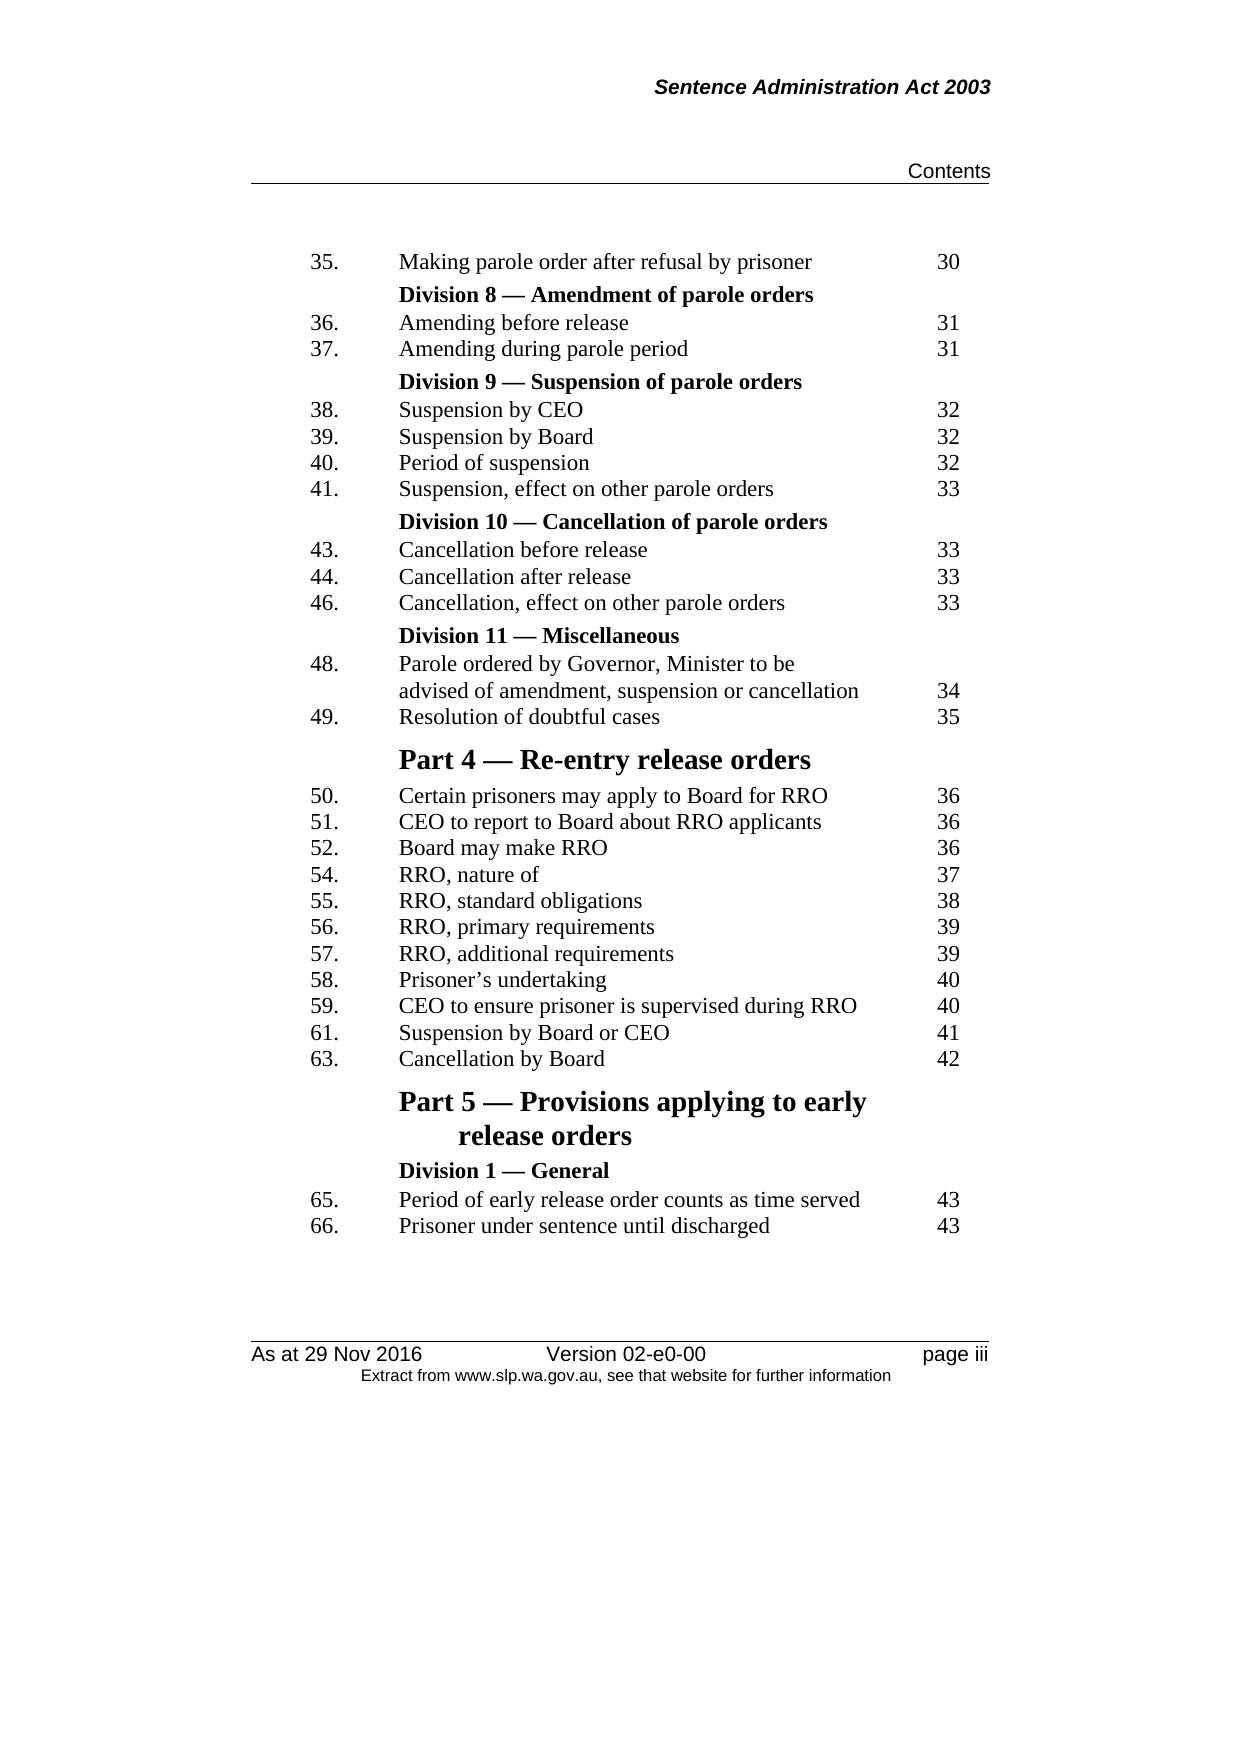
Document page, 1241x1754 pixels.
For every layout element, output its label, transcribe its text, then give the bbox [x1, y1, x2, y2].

text 63. Cancellation by Board 42 [310, 1045, 871, 1072]
text 41. Suspension, effect on other parole orders 33 [310, 476, 871, 502]
text 51. CEO to report to Board about RRO applicants 36 [310, 808, 871, 834]
text Part 4 — Re-entry release orders [399, 742, 871, 775]
text 52. Board may make RRO 36 [310, 834, 871, 861]
text 40. Period of suspension 32 [310, 449, 871, 476]
text 48. Parole ordered by Governor, Minister to be advised of amendment, suspension or cancellation 34 [310, 650, 871, 703]
text 57. RRO, additional requirements 39 [310, 940, 871, 966]
text 61. Suspension by Board or CEO 41 [310, 1019, 871, 1045]
text 56. RRO, primary requirements 39 [310, 913, 871, 940]
text 36. Amending before release 31 [310, 309, 871, 335]
text 54. RRO, nature of 37 [310, 861, 871, 887]
text Division 1 — General [399, 1157, 871, 1184]
text Division 10 — Cancellation of parole orders [399, 508, 871, 534]
text Division 11 — Miscellaneous [399, 622, 871, 648]
text 59. CEO to ensure prisoner is supervised during RRO 40 [310, 992, 871, 1019]
text 37. Amending during parole period 31 [310, 335, 871, 362]
text 58. Prisoner’s undertaking 40 [310, 966, 871, 992]
text 50. Certain prisoners may apply to Board for RRO 36 [310, 782, 871, 808]
text Part 5 — Provisions applying to early release orders [399, 1084, 871, 1151]
text 55. RRO, standard obligations 38 [310, 887, 871, 913]
text 46. Cancellation, effect on other parole orders 33 [310, 589, 871, 616]
text Division 8 — Amendment of parole orders [399, 281, 871, 307]
text 39. Suspension by Board 32 [310, 423, 871, 449]
text 49. Resolution of doubtful cases 35 [310, 703, 871, 729]
text 44. Cancellation after release 33 [310, 563, 871, 589]
text 38. Suspension by CEO 32 [310, 396, 871, 423]
text 65. Period of early release order counts as time served 43 [310, 1186, 871, 1212]
text 35. Making parole order after refusal by prisoner 30 [310, 248, 871, 274]
text Division 9 — Suspension of parole orders [399, 368, 871, 394]
text 66. Prisoner under sentence until discharged 43 [310, 1212, 871, 1238]
text 43. Cancellation before release 33 [310, 537, 871, 563]
